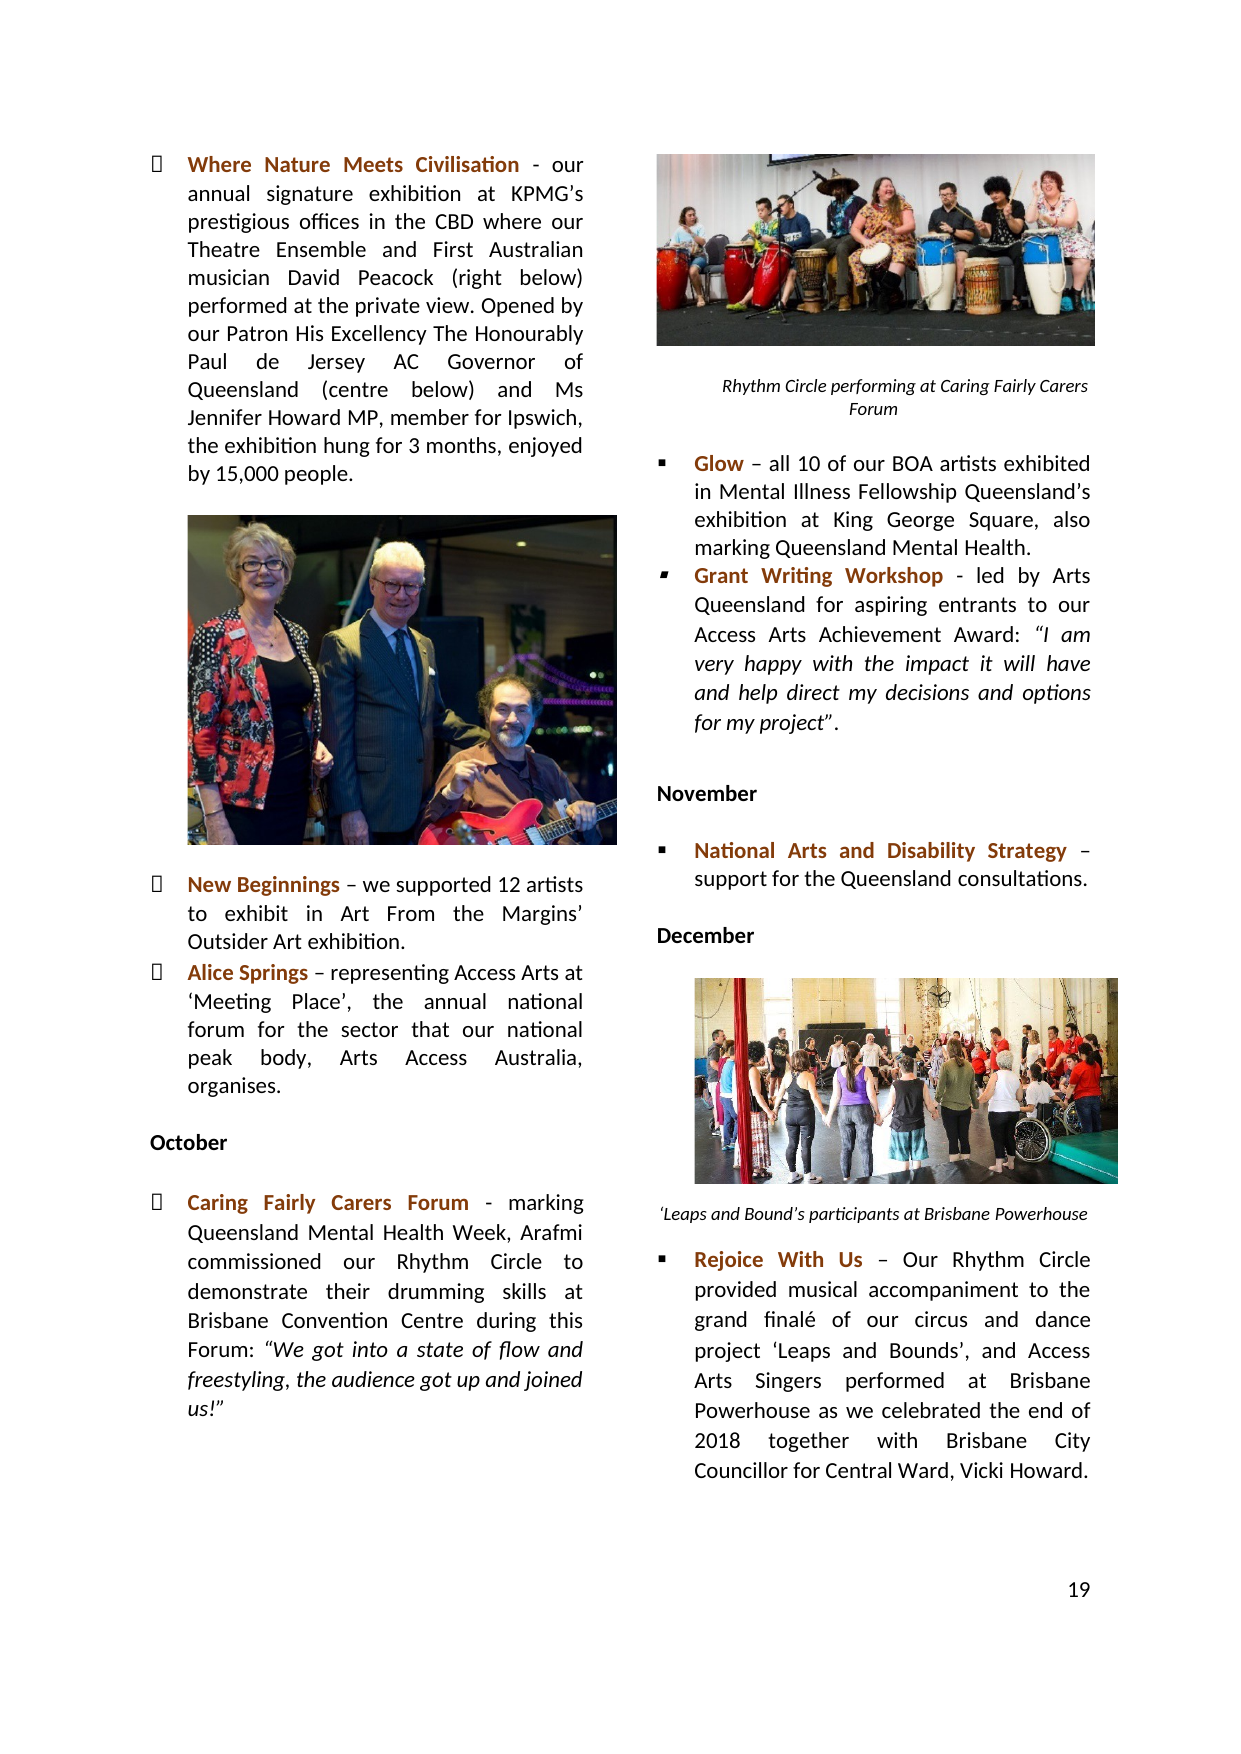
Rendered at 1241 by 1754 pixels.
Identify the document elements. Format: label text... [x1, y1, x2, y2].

subtitle December [657, 922, 1163, 950]
list Caring Fairly Carers Forum - marking Queensland Mental Health Week, Arafmi commissioned our Rhythm Circle to demonstrate their drumming skills at Brisbane Convention Centre during this Forum: “We got into a state of flow and freestyling, the audience got up and joined us!” [150, 1186, 583, 1422]
text Rhythm Circle performing at Caring Fairly Carers [722, 374, 1163, 397]
list Grant Writing Workshop - led by Arts Queensland for aspiring entrants to our Access Arts Achievement Award: “I am very happy with the impact it will have and help direct my decisions and options for my project”. [657, 561, 1091, 736]
list Where Nature Meets Civilisation - our annual signature exhibition at KPMG’s prestigious offices in the CBD where our Theatre Ensemble and First Australian musician David Peacock (right below) performed at the private view. Opened by our Patron His Excellency The Honourably Paul de Jersey AC Governor of Queensland (centre below) and Ms Jennifer Howard MP, member for Ipswich, the exhibition hung for 3 months, enjoyed by 15,000 people. [150, 148, 584, 487]
text Forum [847, 397, 900, 420]
list New Beginnings – we supported 12 artists to exhibit in Art From the Margins’ Outsider Art exhibition. [150, 868, 583, 956]
list National Arts and Disability Strategy – support for the Queensland consultations. [657, 836, 1091, 892]
list Rejoice With Us – Our Rhythm Circle provided musical accompaniment to the grand finalé of our circus and dance project ‘Leaps and Bounds’, and Access Arts Singers performed at Brisbane Powerhouse as we celebrated the end of 2018 together with Brisbane City Councillor for Central Ward, Vicki Howard. [657, 1245, 1091, 1485]
picture [656, 154, 1095, 346]
picture [187, 515, 617, 845]
subtitle November [657, 779, 1163, 807]
list Glow – all 10 of our BOA artists exhibited in Mental Illness Fellowship Queensland’s exhibition at King George Square, also marking Queensland Mental Health. [657, 449, 1091, 561]
list Alice Springs – representing Access Arts at ‘Meeting Place’, the annual national forum for the sector that our national peak body, Arts Access Australia, organises. [150, 956, 583, 1099]
picture [694, 978, 1118, 1184]
subtitle October [150, 1128, 615, 1156]
